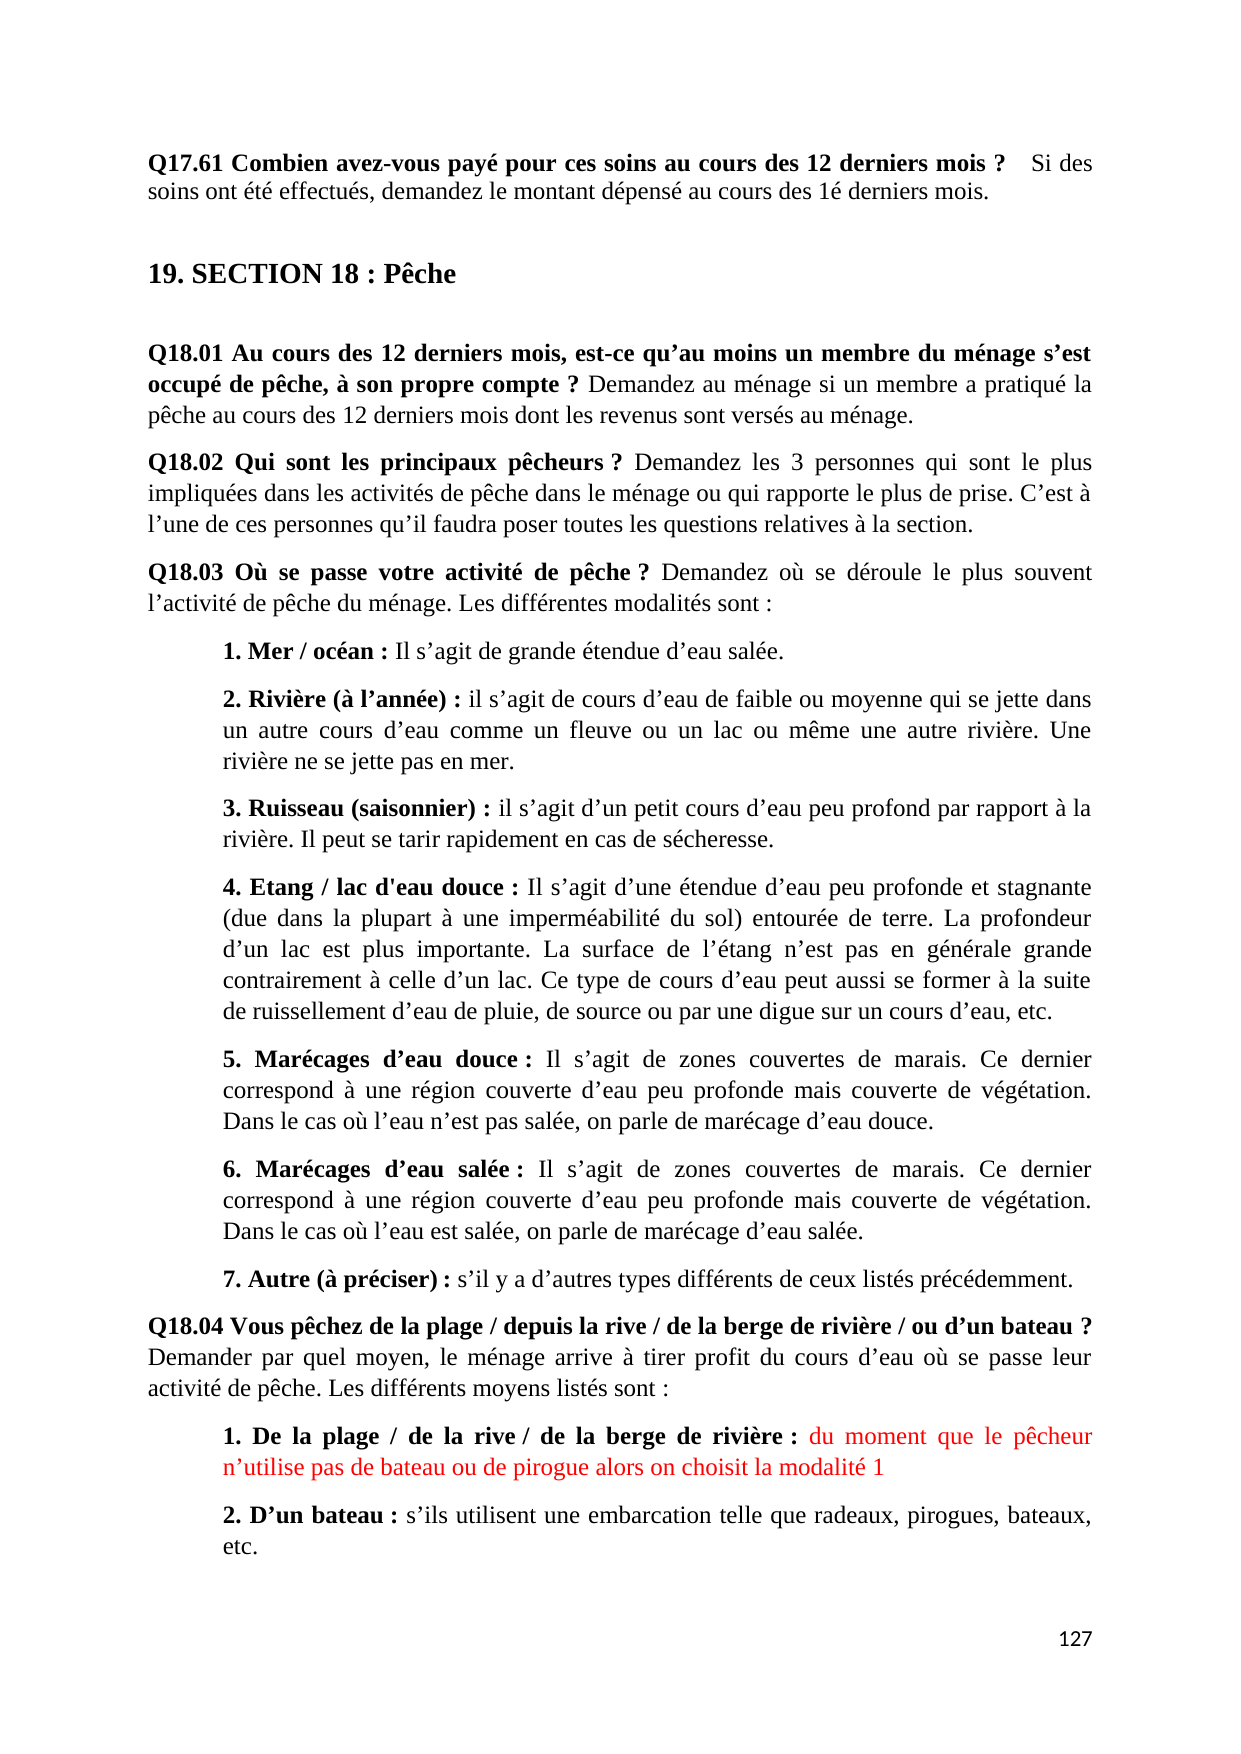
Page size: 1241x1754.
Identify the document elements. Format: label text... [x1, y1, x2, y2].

text 1. Mer / océan : Il s’agit de grande étendue d’eau salée. [223, 636, 1093, 665]
subtitle 19. SECTION 18 : Pêche [148, 256, 1093, 290]
text 2. D’un bateau : s’ils utilisent une embarcation telle que radeaux, pirogues, bateaux, etc. [223, 1500, 1093, 1560]
text Q18.01 Au cours des 12 derniers mois, est-ce qu’au moins un membre du ménage s’est occupé de pêche, à son propre compte ? Demandez au ménage si un membre a pratiqué la pêche au cours des 12 derniers mois dont les revenus sont versés au ménage. [148, 338, 1093, 428]
text Q17.61 Combien avez-vous payé pour ces soins au cours des 12 derniers mois ? Si des soins ont été effectués, demandez le montant dépensé au cours des 1é derniers mois. [148, 148, 1093, 205]
text 1. De la plage / de la rive / de la berge de rivière : du moment que le pêcheur n’utilise pas de bateau ou de pirogue alors on choisit la modalité 1 [223, 1421, 1093, 1481]
text 3. Ruisseau (saisonnier) : il s’agit d’un petit cours d’eau peu profond par rapport à la rivière. Il peut se tarir rapidement en cas de sécheresse. [223, 793, 1093, 853]
text 6. Marécages d’eau salée : Il s’agit de zones couvertes de marais. Ce dernier correspond à une région couverte d’eau peu profonde mais couverte de végétation. Dans le cas où l’eau est salée, on parle de marécage d’eau salée. [223, 1154, 1093, 1245]
text Q18.04 Vous pêchez de la plage / depuis la rive / de la berge de rivière / ou d’un bateau ? Demander par quel moyen, le ménage arrive à tirer profit du cours d’eau où se passe leur activité de pêche. Les différents moyens listés sont : [148, 1311, 1093, 1402]
text 4. Etang / lac d'eau douce : Il s’agit d’une étendue d’eau peu profonde et stagnante (due dans la plupart à une imperméabilité du sol) entourée de terre. La profondeur d’un lac est plus importante. La surface de l’étang n’est pas en générale grande contrairement à celle d’un lac. Ce type de cours d’eau peut aussi se former à la suite de ruissellement d’eau de pluie, de source ou par une digue sur un cours d’eau, etc. [223, 872, 1093, 1025]
text 7. Autre (à préciser) : s’il y a d’autres types différents de ceux listés précédemment. [223, 1264, 1093, 1292]
text 5. Marécages d’eau douce : Il s’agit de zones couvertes de marais. Ce dernier correspond à une région couverte d’eau peu profonde mais couverte de végétation. Dans le cas où l’eau n’est pas salée, on parle de marécage d’eau douce. [223, 1044, 1093, 1135]
text 2. Rivière (à l’année) : il s’agit de cours d’eau de faible ou moyenne qui se jette dans un autre cours d’eau comme un fleuve ou un lac ou même une autre rivière. Une rivière ne se jette pas en mer. [223, 684, 1093, 774]
text Q18.02 Qui sont les principaux pêcheurs ? Demandez les 3 personnes qui sont le plus impliquées dans les activités de pêche dans le ménage ou qui rapporte le plus de prise. C’est à l’une de ces personnes qu’il faudra poser toutes les questions relatives à la section. [148, 447, 1093, 538]
text Q18.03 Où se passe votre activité de pêche ? Demandez où se déroule le plus souvent l’activité de pêche du ménage. Les différentes modalités sont : [148, 557, 1093, 617]
